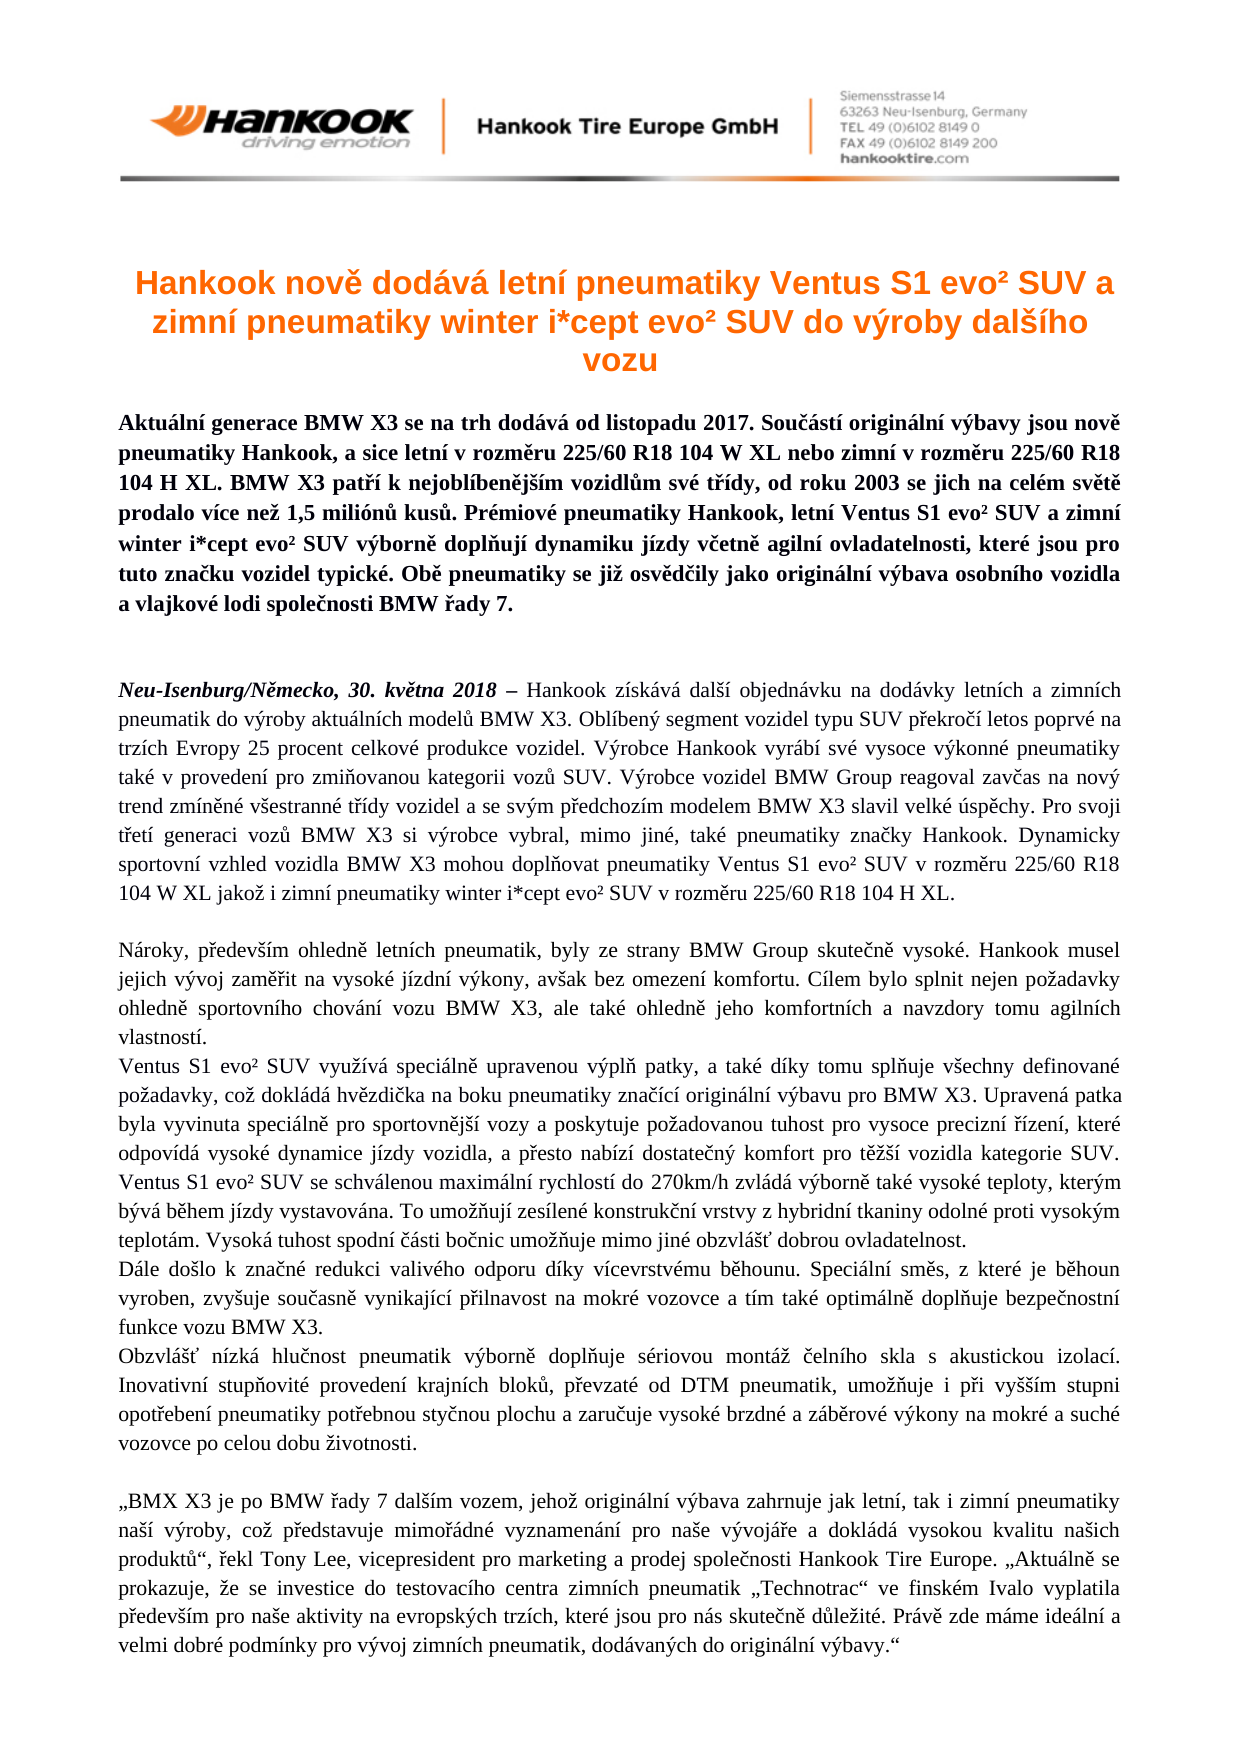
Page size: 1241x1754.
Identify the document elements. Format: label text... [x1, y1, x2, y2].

text Nároky, především ohledně letních pneumatik, byly ze strany BMW Group skutečně vysoké. Hankook musel jejich vývoj zaměřit na vysoké jízdní výkony, avšak bez omezení komfortu. Cílem bylo splnit nejen požadavky ohledně sportovního chování vozu BMW X3, ale také ohledně jeho komfortních a navzdory tomu agilních vlastností. [118, 937, 1122, 1049]
text Aktuální generace BMW X3 se na trh dodává od listopadu 2017. Součástí originální výbavy jsou nově pneumatiky Hankook, a sice letní v rozměru 225/60 R18 104 W XL nebo zimní v rozměru 225/60 R18 104 H XL. BMW X3 patří k nejoblíbenějším vozidlům své třídy, od roku 2003 se jich na celém světě prodalo více než 1,5 miliónů kusů. Prémiové pneumatiky Hankook, letní Ventus S1 evo² SUV a zimní winter i*cept evo² SUV výborně doplňují dynamiku jízdy včetně agilní ovladatelnosti, které jsou pro tuto značku vozidel typické. Obě pneumatiky se již osvědčily jako originální výbava osobního vozidla a vlajkové lodi společnosti BMW řady 7. [118, 409, 1122, 616]
text Dále došlo k značné redukci valivého odporu díky vícevrstvému běhounu. Speciální směs, z které je běhoun vyroben, zvyšuje současně vynikající přilnavost na mokré vozovce a tím také optimálně doplňuje bezpečnostní funkce vozu BMW X3. [118, 1256, 1122, 1339]
picture [118, 87, 1122, 184]
text Obzvlášť nízká hlučnost pneumatik výborně doplňuje sériovou montáž čelního skla s akustickou izolací. Inovativní stupňovité provedení krajních bloků, převzaté od DTM pneumatik, umožňuje i při vyšším stupni opotřebení pneumatiky potřebnou styčnou plochu a zaručuje vysoké brzdné a záběrové výkony na mokré a suché vozovce po celou dobu životnosti. [118, 1343, 1122, 1455]
text Neu-Isenburg/Německo, 30. května 2018 – Hankook získává další objednávku na dodávky letních a zimních pneumatik do výroby aktuálních modelů BMW X3. Oblíbený segment vozidel typu SUV překročí letos poprvé na trzích Evropy 25 procent celkové produkce vozidel. Výrobce Hankook vyrábí své vysoce výkonné pneumatiky také v provedení pro zmiňovanou kategorii vozů SUV. Výrobce vozidel BMW Group reagoval zavčas na nový trend zmíněné všestranné třídy vozidel a se svým předchozím modelem BMW X3 slavil velké úspěchy. Pro svoji třetí generaci vozů BMW X3 si výrobce vybral, mimo jiné, také pneumatiky značky Hankook. Dynamicky sportovní vzhled vozidla BMW X3 mohou doplňovat pneumatiky Ventus S1 evo² SUV v rozměru 225/60 R18 104 W XL jakož i zimní pneumatiky winter i*cept evo² SUV v rozměru 225/60 R18 104 H XL. [118, 677, 1122, 905]
text Hankook nově dodává letní pneumatiky Ventus S1 evo² SUV a zimní pneumatiky winter i*cept evo² SUV do výroby dalšího vozu [118, 263, 1122, 378]
text „BMX X3 je po BMW řady 7 dalším vozem, jehož originální výbava zahrnuje jak letní, tak i zimní pneumatiky naší výroby, což představuje mimořádné vyznamenání pro naše vývojáře a dokládá vysokou kvalitu našich produktů“, řekl Tony Lee, vicepresident pro marketing a prodej společnosti Hankook Tire Europe. „Aktuálně se prokazuje, že se investice do testovacího centra zimních pneumatik „Technotrac“ ve finském Ivalo vyplatila především pro naše aktivity na evropských trzích, které jsou pro nás skutečně důležité. Právě zde máme ideální a velmi dobré podmínky pro vývoj zimních pneumatik, dodávaných do originální výbavy.“ [118, 1488, 1122, 1658]
text Ventus S1 evo² SUV využívá speciálně upravenou výplň patky, a také díky tomu splňuje všechny definované požadavky, což dokládá hvězdička na boku pneumatiky značící originální výbavu pro BMW X3. Upravená patka byla vyvinuta speciálně pro sportovnější vozy a poskytuje požadovanou tuhost pro vysoce precizní řízení, které odpovídá vysoké dynamice jízdy vozidla, a přesto nabízí dostatečný komfort pro těžší vozidla kategorie SUV. Ventus S1 evo² SUV se schválenou maximální rychlostí do 270km/h zvládá výborně také vysoké teploty, kterým bývá během jízdy vystavována. To umožňují zesílené konstrukční vrstvy z hybridní tkaniny odolné proti vysokým teplotám. Vysoká tuhost spodní části bočnic umožňuje mimo jiné obzvlášť dobrou ovladatelnost. [118, 1053, 1122, 1252]
